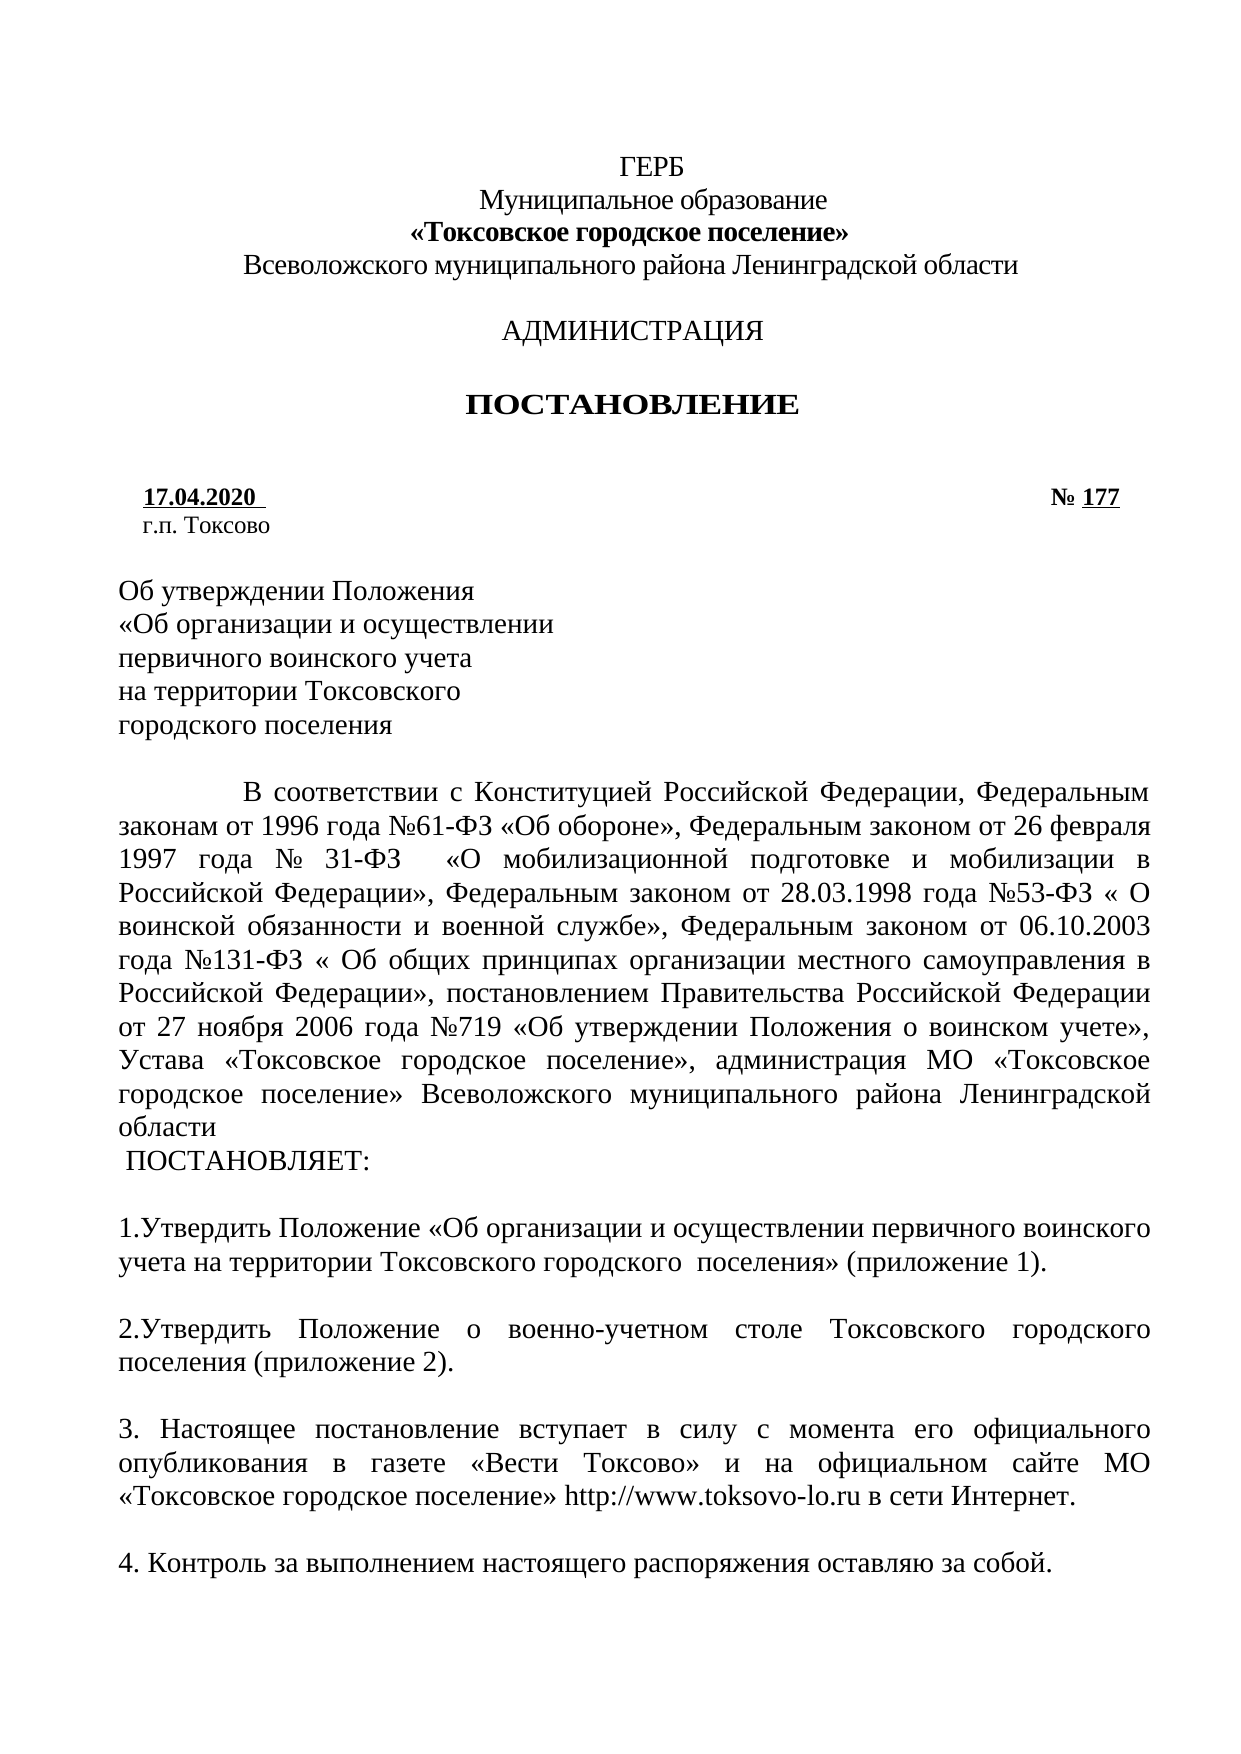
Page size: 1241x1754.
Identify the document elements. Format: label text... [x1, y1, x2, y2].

text Всеволожского муниципального района Ленинградской области [118, 248, 1143, 281]
text ГЕРБ [118, 151, 1141, 183]
text «Об организации и осуществлении [118, 606, 1152, 640]
text Муниципальное образование [118, 183, 1141, 216]
text г.п. Токсово [118, 511, 1152, 539]
text В соответствии с Конституцией Российской Федерации, Федеральным законам от 1996 года №61-ФЗ «Об обороне», Федеральным законом от 26 февраля 1997 года № 31-ФЗ «О мобилизационной подготовке и мобилизации в Российской Федерации», Федеральным законом от 28.03.1998 года №53-ФЗ « О воинской обязанности и военной службе», Федеральным законом от 06.10.2003 года №131-ФЗ « Об общих принципах организации местного самоуправления в Российской Федерации», постановлением Правительства Российской Федерации от 27 ноября 2006 года №719 «Об утверждении Положения о воинском учете», Устава «Токсовское городское поселение», администрация МО «Токсовское городское поселение» Всеволожского муниципального района Ленинградской области [118, 774, 1152, 1143]
text «Токсовское городское поселение» [118, 216, 1141, 248]
text на территории Токсовского [118, 673, 1152, 707]
text ПОСТАНОВЛЕНИЕ [354, 356, 911, 429]
text ПОСТАНОВЛЯЕТ: [118, 1143, 1152, 1177]
text Об утверждении Положения [118, 573, 1152, 606]
text 17.04.2020 № 177 [118, 482, 1148, 511]
text 3. Настоящее постановление вступает в силу с момента его официального опубликования в газете «Вести Токсово» и на официальном сайте МО «Токсовское городское поселение» http://www.toksovo-lo.ru в сети Интернет. [118, 1411, 1152, 1512]
text городского поселения [118, 707, 1152, 741]
text 4. Контроль за выполнением настоящего распоряжения оставляю за собой. [118, 1546, 1152, 1579]
text первичного воинского учета [118, 640, 1152, 673]
text АДМИНИСТРАЦИЯ [354, 282, 911, 355]
text 1.Утвердить Положение «Об организации и осуществлении первичного воинского учета на территории Токсовского городского поселения» (приложение 1). [118, 1210, 1152, 1277]
text 2.Утвердить Положение о военно-учетном столе Токсовского городского поселения (приложение 2). [118, 1311, 1152, 1378]
